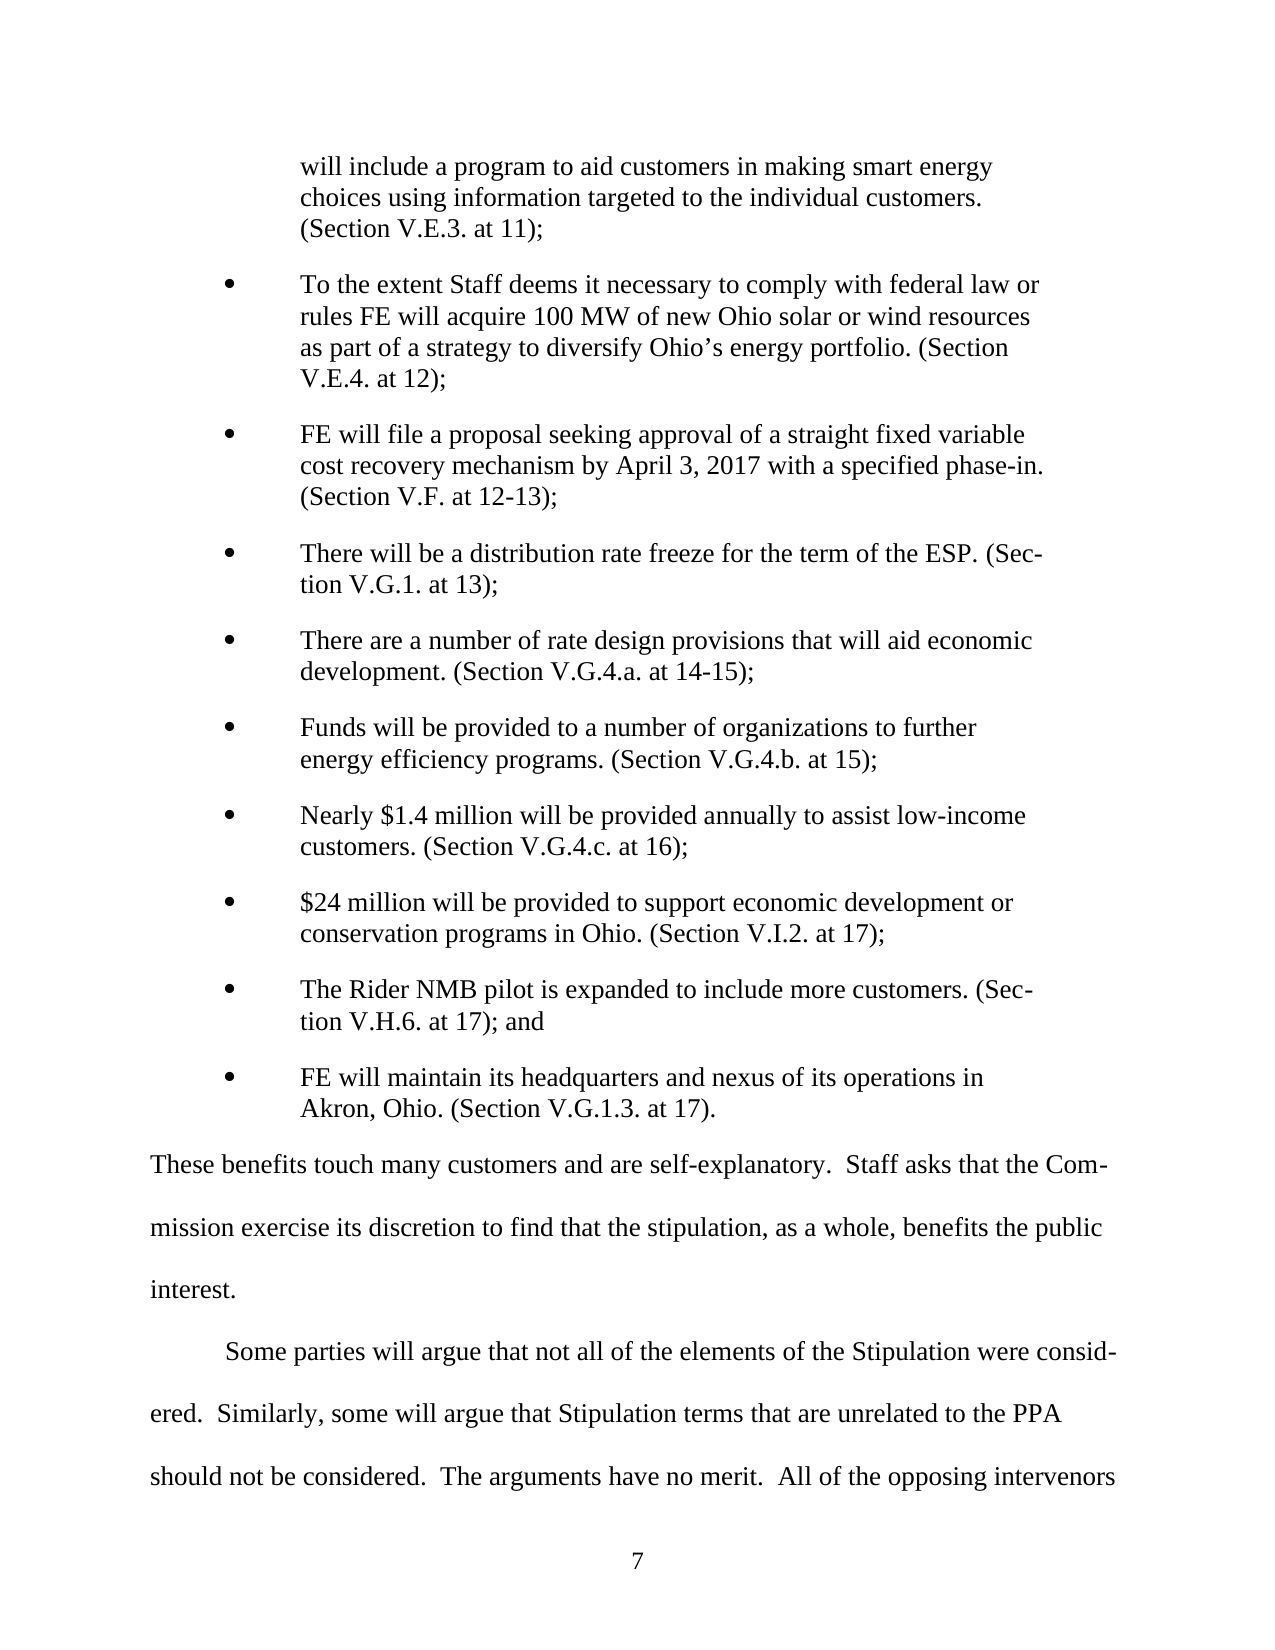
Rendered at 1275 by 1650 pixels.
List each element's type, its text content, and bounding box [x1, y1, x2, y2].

list FE will file a proposal seeking approval of a straight fixed variable cost recovery mechanism by April 3, 2017 with a specified phase-in. (Section V.F. at 12-13); [225, 418, 1050, 512]
text These benefits touch many customers and are self-explanatory. Staff asks that the Commission exercise its discretion to find that the stipulation, as a whole, benefits the public interest. [150, 1148, 1125, 1304]
list The Rider NMB pilot is expanded to include more customers. (Section V.H.6. at 17); and [225, 974, 1050, 1036]
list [225, 150, 1050, 243]
list FE will maintain its headquarters and nexus of its operations in Akron, Ohio. (Section V.G.1.3. at 17). [225, 1061, 1050, 1123]
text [150, 1335, 1125, 1491]
list $24 million will be provided to support economic development or conservation programs in Ohio. (Section V.I.2. at 17); [225, 886, 1050, 949]
list Nearly $1.4 million will be provided annually to assist low-income customers. (Section V.G.4.c. at 16); [225, 799, 1050, 861]
list To the extent Staff deems it necessary to comply with federal law or rules FE will acquire 100 MW of new Ohio solar or wind resources as part of a strategy to diversify Ohio’s energy portfolio. (Section V.E.4. at 12); [225, 268, 1050, 393]
list There will be a distribution rate freeze for the term of the ESP. (Section V.G.1. at 13); [225, 537, 1050, 599]
list Funds will be provided to a number of organizations to further energy efficiency programs. (Section V.G.4.b. at 15); [225, 711, 1050, 774]
list There are a number of rate design provisions that will aid economic development. (Section V.G.4.a. at 14-15); [225, 624, 1050, 686]
